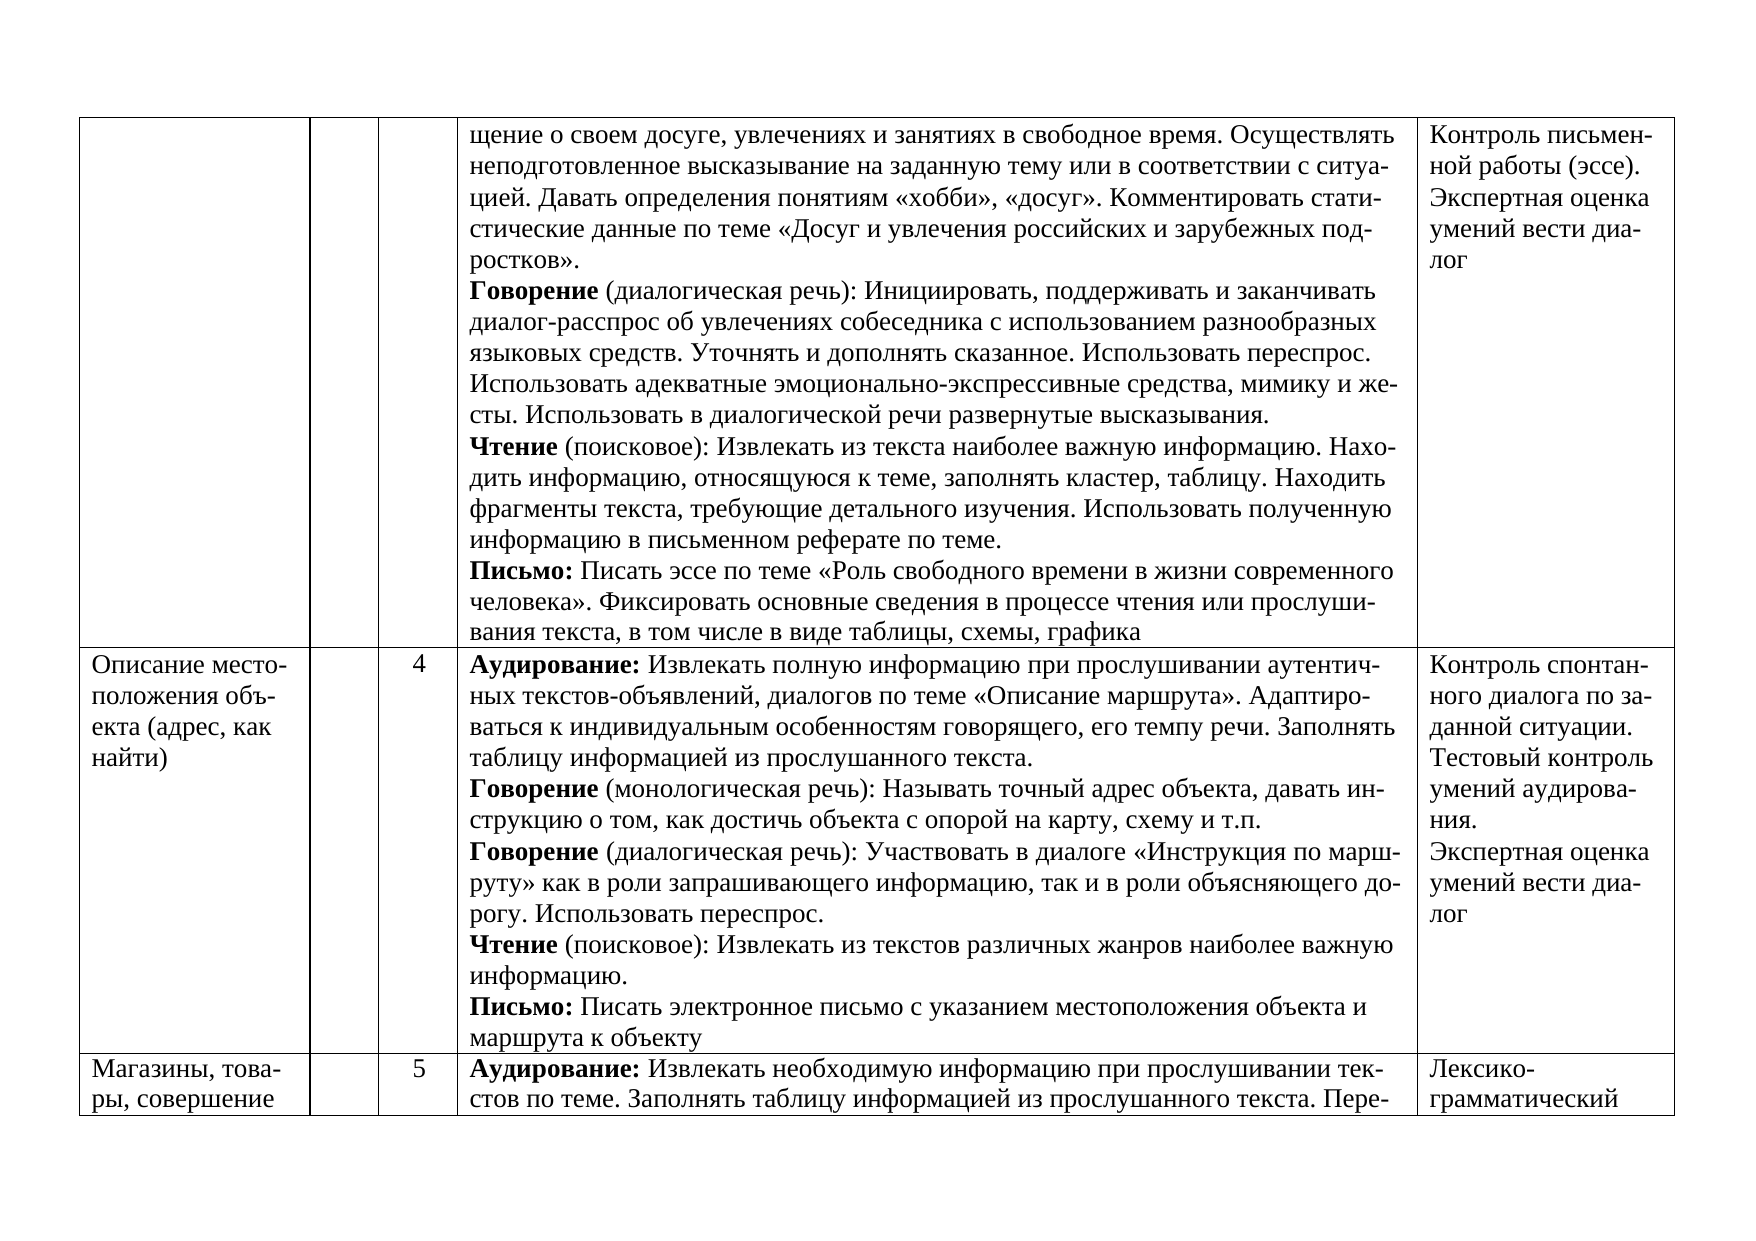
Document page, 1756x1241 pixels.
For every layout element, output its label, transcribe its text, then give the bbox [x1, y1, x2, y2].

table_cell [311, 1054, 378, 1115]
table_header [379, 118, 457, 647]
table_cell Аудирование: Извлекать необходимую информацию при прослушивании тек- стов по теме. Заполнять таблицу информацией из прослушанного текста. Пере- [458, 1054, 1417, 1115]
table_cell [311, 648, 378, 1052]
table_cell Описание место- положения объ- екта (адрес, как найти) [80, 648, 309, 1052]
table_cell 4 [379, 648, 457, 1052]
table_cell 5 [379, 1054, 457, 1115]
table_header Контроль письмен- ной работы (эссе). Экспертная оценка умений вести диа- лог [1418, 118, 1674, 647]
table_cell Лексико- грамматический [1418, 1054, 1674, 1115]
table_cell Контроль спонтан- ного диалога по за- данной ситуации. Тестовый контроль умений аудирова- ния. Экспертная оценка умений вести диа- лог [1418, 648, 1674, 1052]
table_header щение о своем досуге, увлечениях и занятиях в свободное время. Осуществлять неподготовленное высказывание на заданную тему или в соответствии с ситуа- цией. Давать определения понятиям «хобби», «досуг». Комментировать стати- стические данные по теме «Досуг и увлечения российских и зарубежных под- ростков». Говорение (диалогическая речь): Инициировать, поддерживать и заканчивать диалог-расспрос об увлечениях собеседника с использованием разнообразных языковых средств. Уточнять и дополнять сказанное. Использовать переспрос. Использовать адекватные эмоционально-экспрессивные средства, мимику и же- сты. Использовать в диалогической речи развернутые высказывания. Чтение (поисковое): Извлекать из текста наиболее важную информацию. Нахо- дить информацию, относящуюся к теме, заполнять кластер, таблицу. Находить фрагменты текста, требующие детального изучения. Использовать полученную информацию в письменном реферате по теме. Письмо: Писать эссе по теме «Роль свободного времени в жизни современного человека». Фиксировать основные сведения в процессе чтения или прослуши- вания текста, в том числе в виде таблицы, схемы, графика [458, 118, 1417, 647]
table_header [80, 118, 309, 647]
table_cell Магазины, това- ры, совершение [80, 1054, 309, 1115]
table_cell Аудирование: Извлекать полную информацию при прослушивании аутентич- ных текстов-объявлений, диалогов по теме «Описание маршрута». Адаптиро- ваться к индивидуальным особенностям говорящего, его темпу речи. Заполнять таблицу информацией из прослушанного текста. Говорение (монологическая речь): Называть точный адрес объекта, давать ин- струкцию о том, как достичь объекта с опорой на карту, схему и т.п. Говорение (диалогическая речь): Участвовать в диалоге «Инструкция по марш- руту» как в роли запрашивающего информацию, так и в роли объясняющего до- рогу. Использовать переспрос. Чтение (поисковое): Извлекать из текстов различных жанров наиболее важную информацию. Письмо: Писать электронное письмо с указанием местоположения объекта и маршрута к объекту [458, 648, 1417, 1052]
table_header [311, 118, 378, 647]
